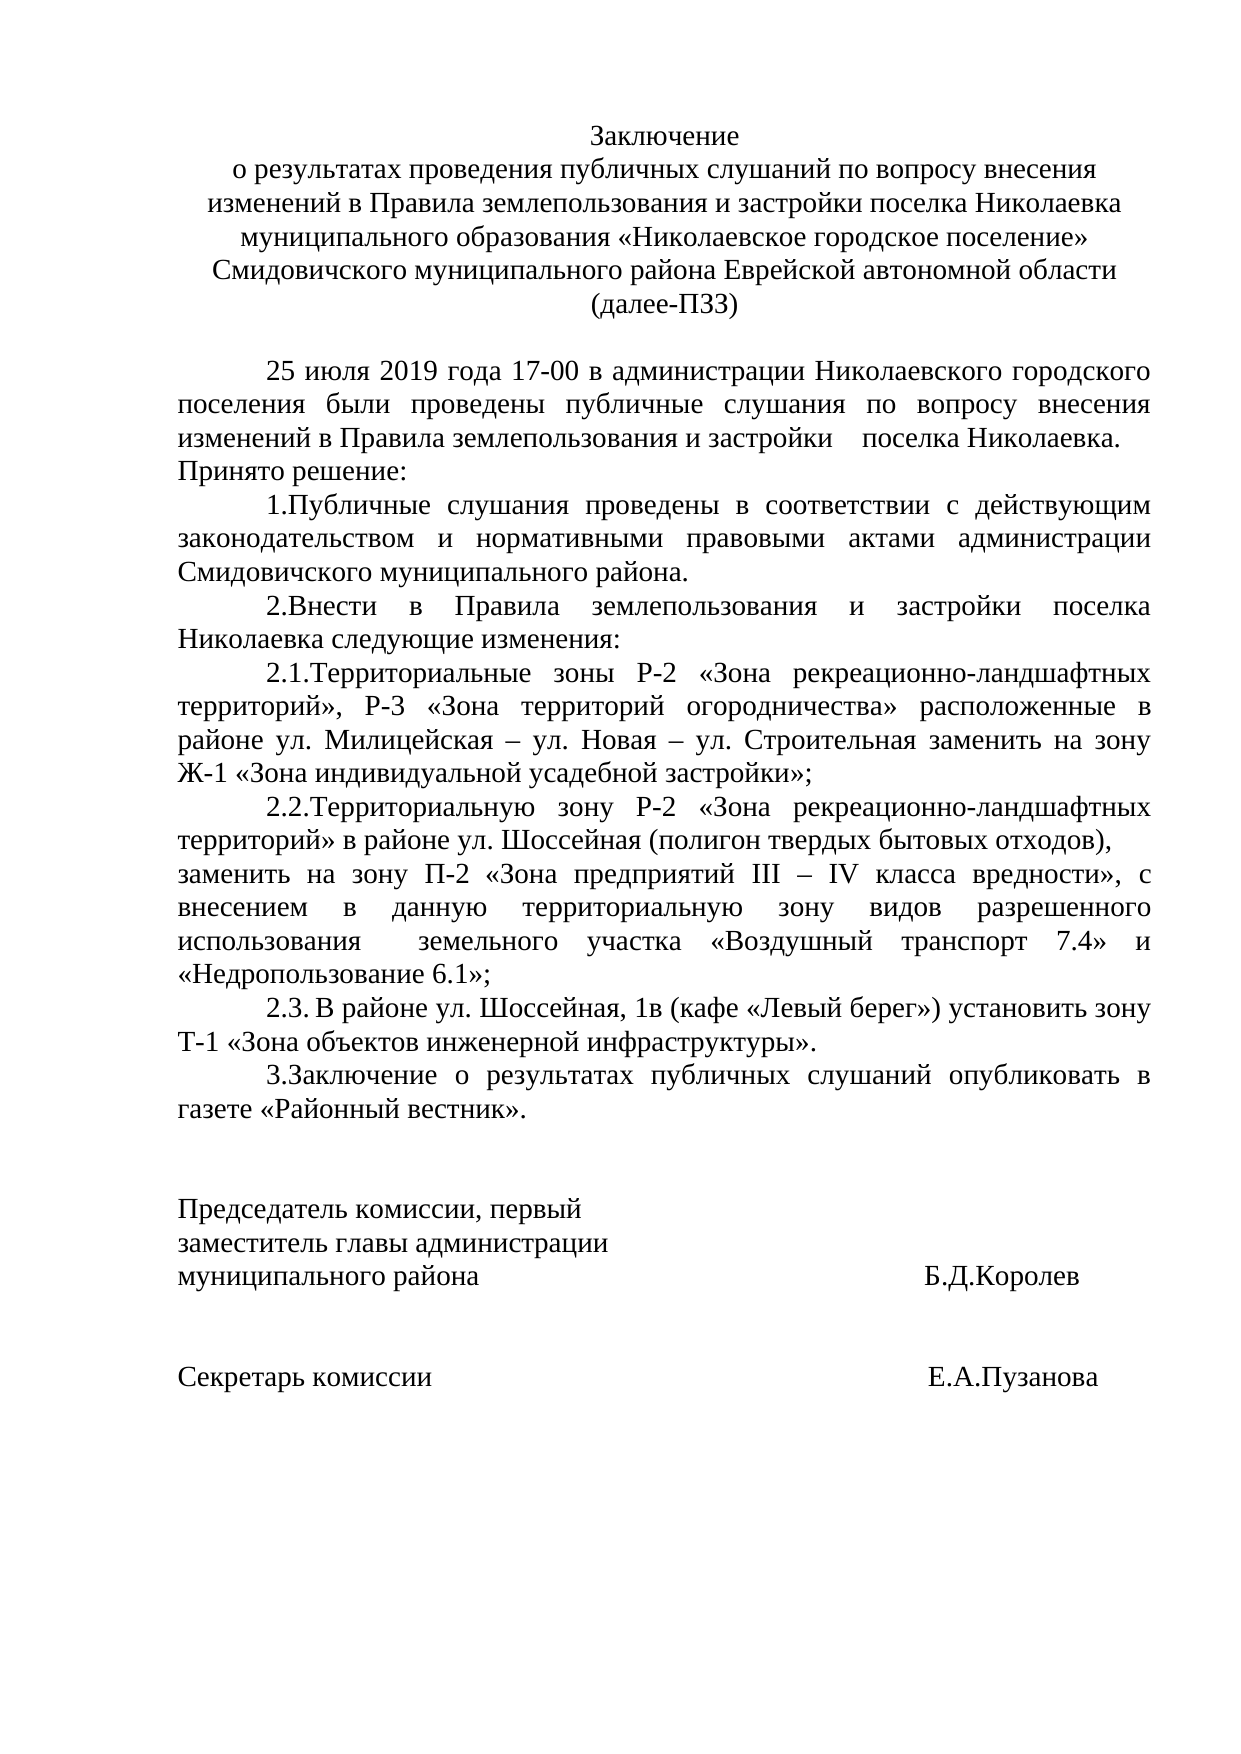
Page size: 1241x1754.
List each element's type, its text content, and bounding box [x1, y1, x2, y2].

text о результатах проведения публичных слушаний по вопросу внесения изменений в Правила землепользования и застройки поселка Николаевка муниципального образования «Николаевское городское поселение» Смидовичского муниципального района Еврейской автономной области (далее-ПЗЗ) [177, 152, 1152, 319]
text 1.Публичные слушания проведены в соответствии с действующим законодательством и нормативными правовыми актами администрации Смидовичского муниципального района. [177, 487, 1152, 588]
text Принято решение: [177, 453, 1152, 487]
text 25 июля 2019 года 17-00 в администрации Николаевского городского поселения были проведены публичные слушания по вопросу внесения изменений в Правила землепользования и застройки поселка Николаевка. [177, 353, 1152, 453]
title муниципального района Б.Д.Королев [177, 1258, 1152, 1292]
text 3.Заключение о результатах публичных слушаний опубликовать в газете «Районный вестник». [177, 1057, 1152, 1124]
title Председатель комиссии, первый [177, 1191, 1152, 1225]
title заместитель главы администрации [177, 1225, 1152, 1258]
text 2.1.Территориальные зоны Р-2 «Зона рекреационно-ландшафтных территорий», Р-3 «Зона территорий огородничества» расположенные в районе ул. Милицейская – ул. Новая – ул. Строительная заменить на зону Ж-1 «Зона индивидуальной усадебной застройки»; [177, 655, 1152, 789]
list заменить на зону П-2 «Зона предприятий III – IV класса вредности», с внесением в данную территориальную зону видов разрешенного использования земельного участка «Воздушный транспорт 7.4» и «Недропользование 6.1»; [177, 856, 1152, 990]
text Заключение [177, 118, 1152, 152]
text 2.Внести в Правила землепользования и застройки поселка Николаевка следующие изменения: [177, 588, 1152, 655]
list 2.3. В районе ул. Шоссейная, 1в (кафе «Левый берег») установить зону Т-1 «Зона объектов инженерной инфраструктуры». [177, 990, 1152, 1057]
title Секретарь комиссии Е.А.Пузанова [177, 1359, 1152, 1393]
list 2.2.Территориальную зону Р-2 «Зона рекреационно-ландшафтных территорий» в районе ул. Шоссейная (полигон твердых бытовых отходов), [177, 789, 1152, 856]
